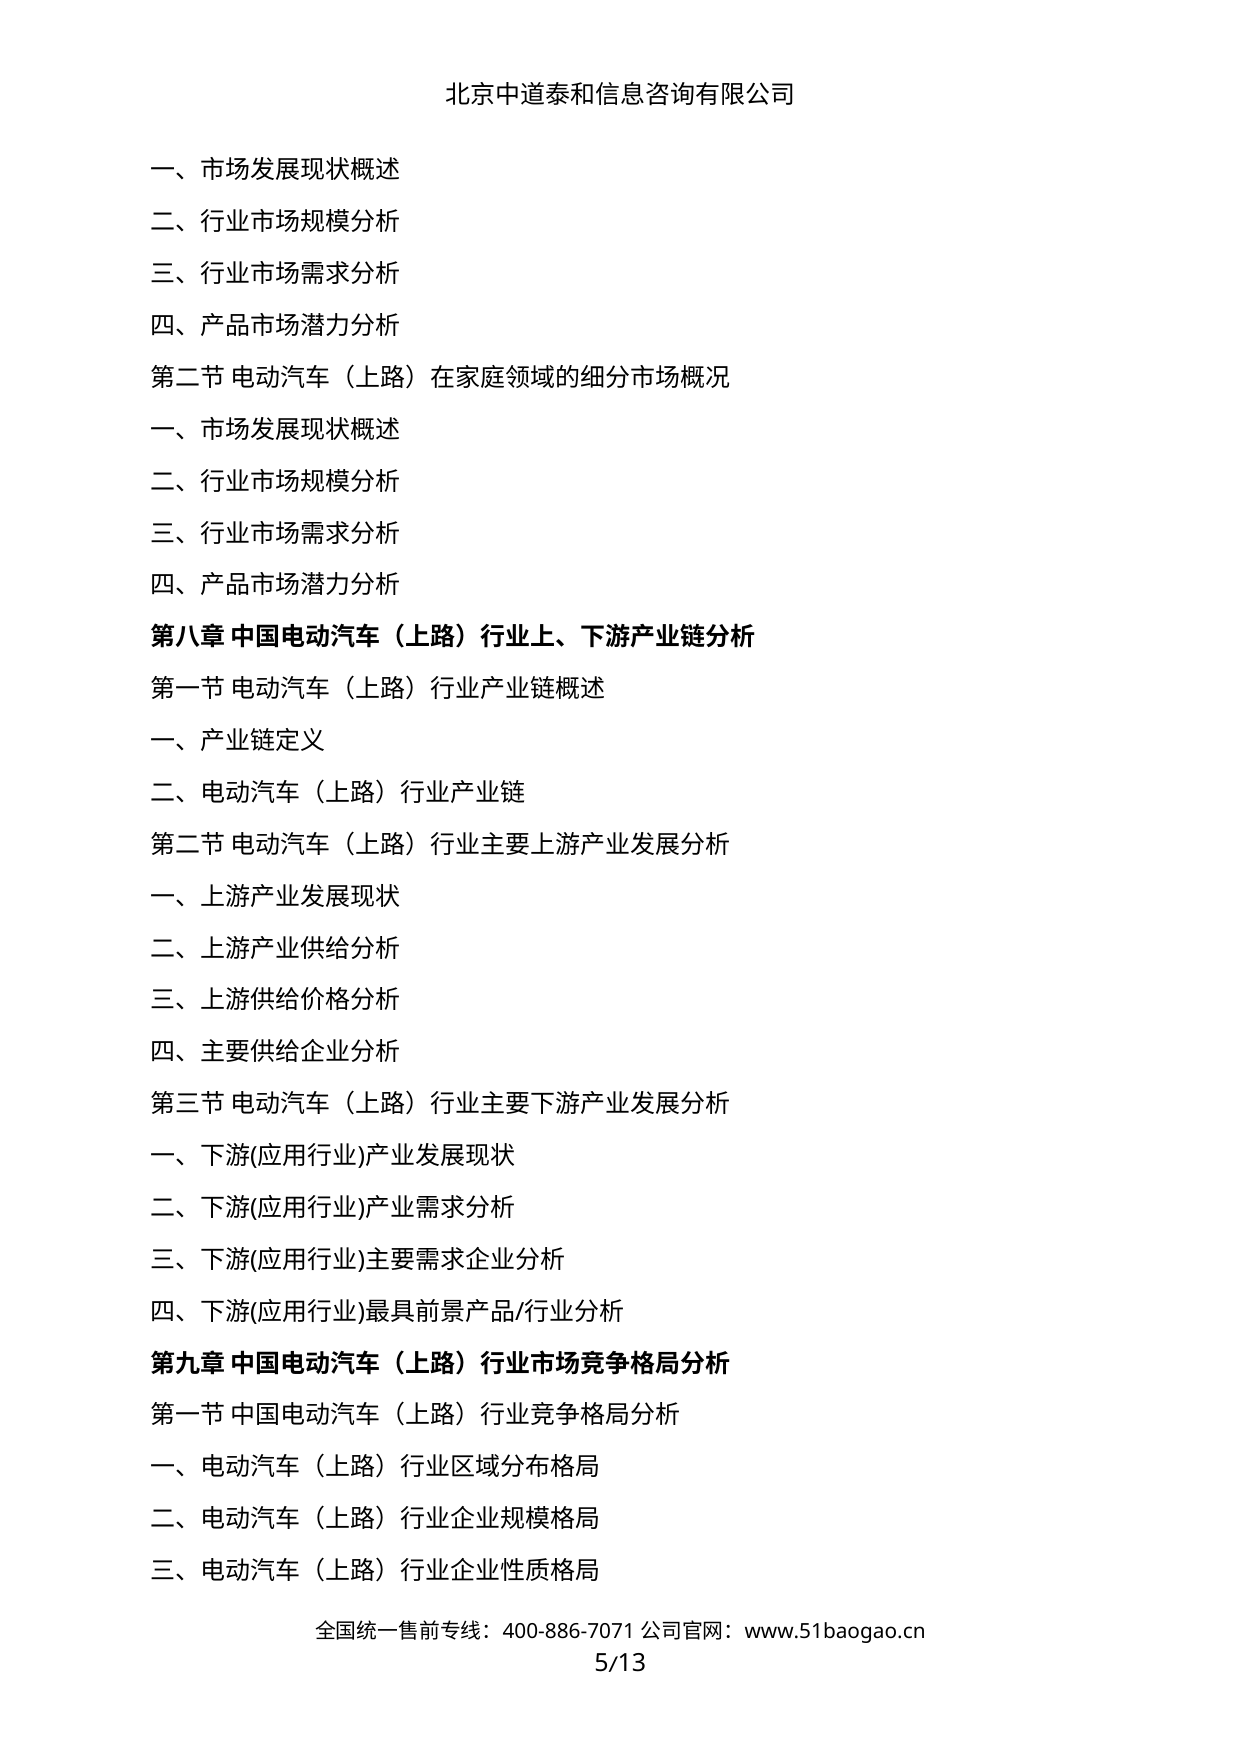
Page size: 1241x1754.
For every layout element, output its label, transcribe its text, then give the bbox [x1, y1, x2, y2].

text 四、产品市场潜力分析 [150, 306, 1090, 342]
text 二、行业市场规模分析 [150, 461, 1090, 497]
text 一、市场发展现状概述 [150, 409, 1090, 446]
text 四、产品市场潜力分析 [150, 565, 1090, 601]
text 三、行业市场需求分析 [150, 513, 1090, 549]
text 二、行业市场规模分析 [150, 202, 1090, 238]
text 第九章 中国电动汽车（上路）行业市场竞争格局分析 [150, 1343, 1090, 1379]
text 二、电动汽车（上路）行业产业链 [150, 772, 1090, 809]
text 第一节 电动汽车（上路）行业产业链概述 [150, 669, 1090, 705]
text 第一节 中国电动汽车（上路）行业竞争格局分析 [150, 1395, 1090, 1431]
text 二、电动汽车（上路）行业企业规模格局 [150, 1499, 1090, 1535]
text 一、产业链定义 [150, 721, 1090, 757]
text 二、上游产业供给分析 [150, 928, 1090, 964]
text 第八章 中国电动汽车（上路）行业上、下游产业链分析 [150, 617, 1090, 653]
text 一、市场发展现状概述 [150, 150, 1090, 186]
text 三、下游(应用行业)主要需求企业分析 [150, 1239, 1090, 1276]
text 三、行业市场需求分析 [150, 254, 1090, 290]
text 一、电动汽车（上路）行业区域分布格局 [150, 1447, 1090, 1483]
text 第三节 电动汽车（上路）行业主要下游产业发展分析 [150, 1084, 1090, 1120]
text 三、电动汽车（上路）行业企业性质格局 [150, 1551, 1090, 1587]
text 第二节 电动汽车（上路）在家庭领域的细分市场概况 [150, 357, 1090, 394]
text 四、下游(应用行业)最具前景产品/行业分析 [150, 1291, 1090, 1327]
text 二、下游(应用行业)产业需求分析 [150, 1187, 1090, 1224]
text 一、上游产业发展现状 [150, 876, 1090, 912]
text 第二节 电动汽车（上路）行业主要上游产业发展分析 [150, 824, 1090, 861]
text 一、下游(应用行业)产业发展现状 [150, 1136, 1090, 1172]
text 三、上游供给价格分析 [150, 980, 1090, 1016]
text 四、主要供给企业分析 [150, 1032, 1090, 1068]
